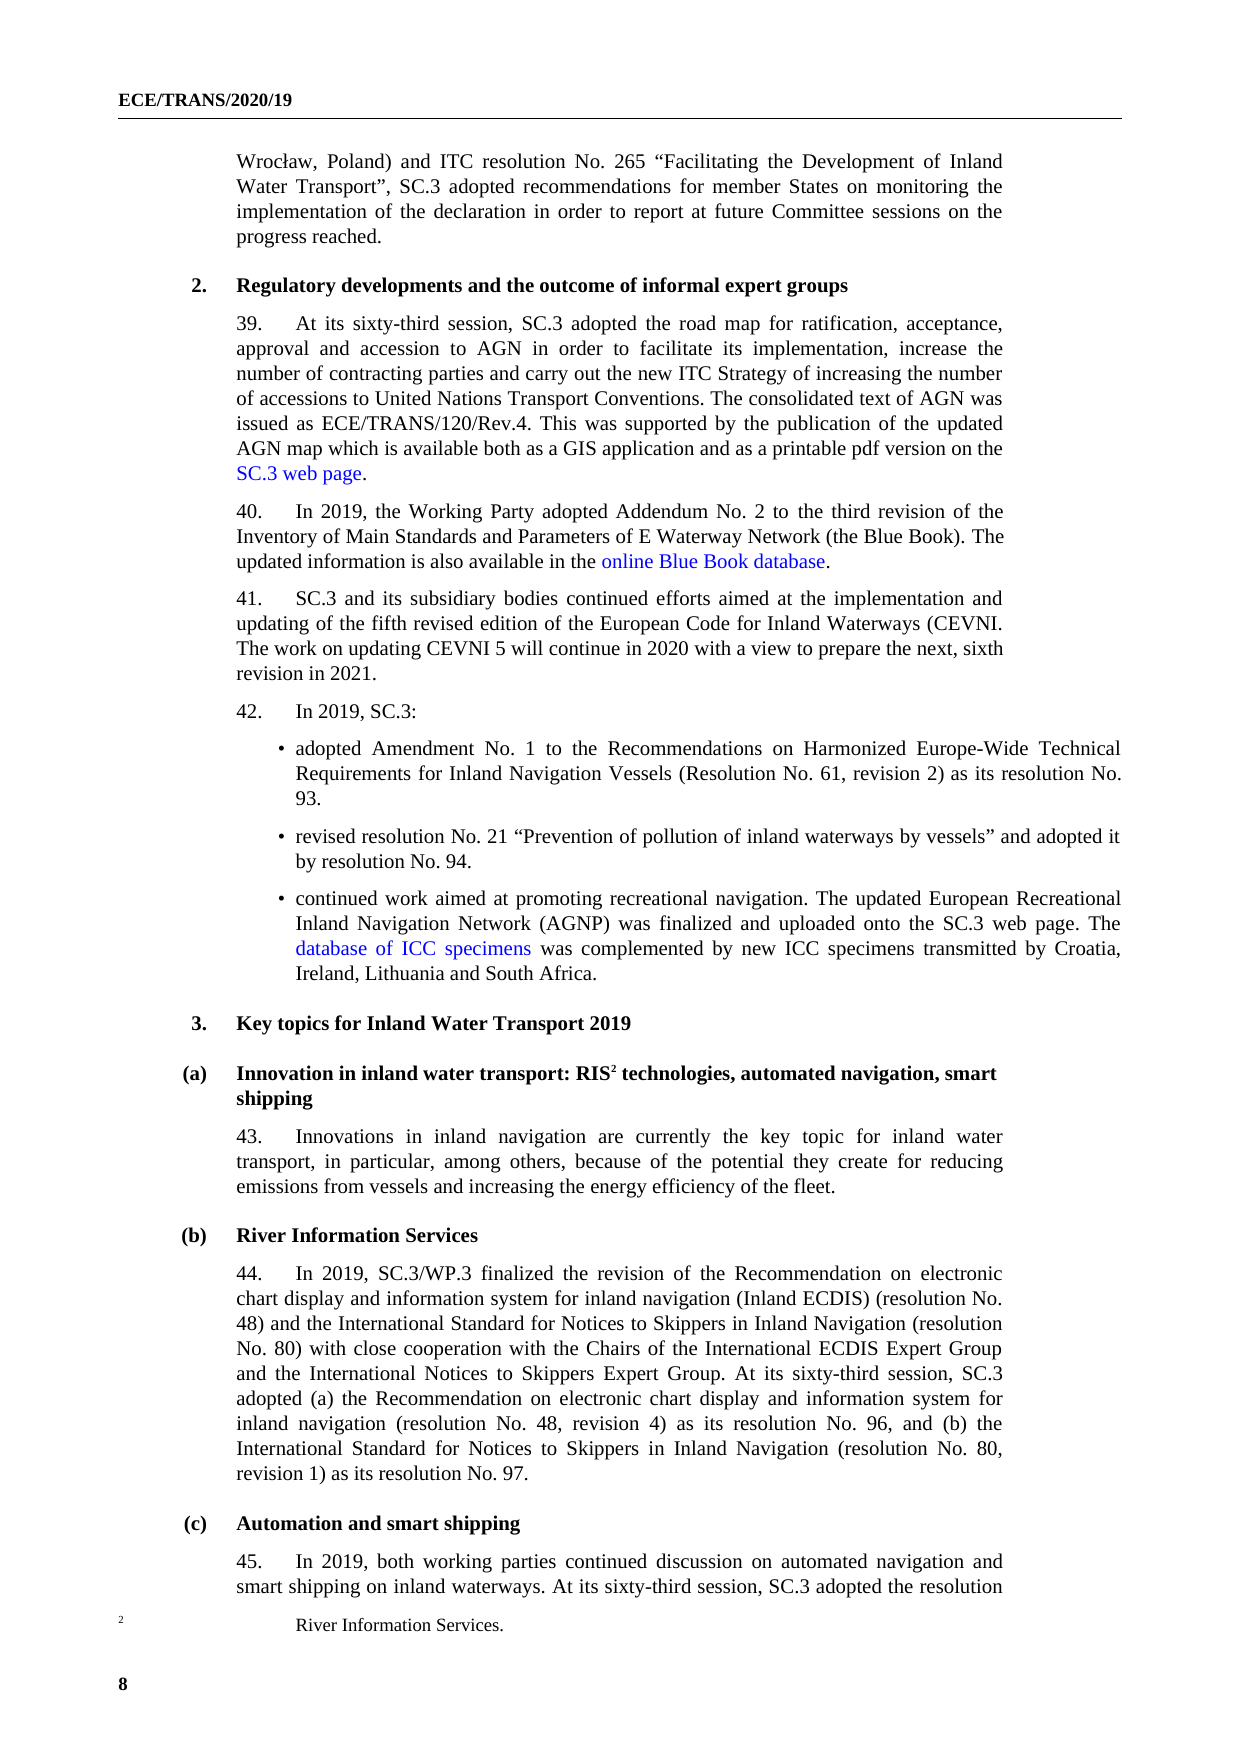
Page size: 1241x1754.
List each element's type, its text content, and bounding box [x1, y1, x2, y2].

text adopted Amendment No. 1 to the Recommendations on Harmonized Europe-Wide Technical Requirements for Inland Navigation Vessels (Resolution No. 61, revision 2) as its resolution No. 93. [278, 735, 1122, 810]
text 40. In 2019, the Working Party adopted Addendum No. 2 to the third revision of the Inventory of Main Standards and Parameters of E Waterway Network (the Blue Book). The updated information is also available in the online Blue Book database. [236, 498, 1004, 573]
text continued work aimed at promoting recreational navigation. The updated European Recreational Inland Navigation Network (AGNP) was finalized and uploaded onto the SC.3 web page. The database of ICC specimens was complemented by new ICC specimens transmitted by Croatia, Ireland, Lithuania and South Africa. [278, 885, 1122, 985]
text 42. In 2019, SC.3: [236, 698, 1004, 723]
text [236, 148, 1004, 248]
text (a) Innovation in inland water transport: RIS technologies, automated navigation, smart shipping [118, 1060, 1004, 1110]
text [236, 1548, 1004, 1598]
text 44. In 2019, SC.3/WP.3 finalized the revision of the Recommendation on electronic chart display and information system for inland navigation (Inland ECDIS) (resolution No. 48) and the International Standard for Notices to Skippers in Inland Navigation (resolution No. 80) with close cooperation with the Chairs of the International ECDIS Expert Group and the International Notices to Skippers Expert Group. At its sixty-third session, SC.3 adopted (a) the Recommendation on electronic chart display and information system for inland navigation (resolution No. 48, revision 4) as its resolution No. 96, and (b) the International Standard for Notices to Skippers in Inland Navigation (resolution No. 80, revision 1) as its resolution No. 97. [236, 1260, 1004, 1485]
text (c) Automation and smart shipping [118, 1510, 1004, 1535]
text 39. At its sixty-third session, SC.3 adopted the road map for ratification, acceptance, approval and accession to AGN in order to facilitate its implementation, increase the number of contracting parties and carry out the new ITC Strategy of increasing the number of accessions to United Nations Transport Conventions. The consolidated text of AGN was issued as ECE/TRANS/120/Rev.4. This was supported by the publication of the updated AGN map which is available both as a GIS application and as a printable pdf version on the SC.3 web page. [236, 310, 1004, 485]
text revised resolution No. 21 “Prevention of pollution of inland waterways by vessels” and adopted it by resolution No. 94. [278, 823, 1122, 873]
text 41. SC.3 and its subsidiary bodies continued efforts aimed at the implementation and updating of the fifth revised edition of the European Code for Inland Waterways (CEVNI. The work on updating CEVNI 5 will continue in 2020 with a view to prepare the next, sixth revision in 2021. [236, 585, 1004, 685]
text (b) River Information Services [118, 1223, 1004, 1248]
text 2. Regulatory developments and the outcome of informal expert groups [118, 273, 1004, 298]
text 3. Key topics for Inland Water Transport 2019 [118, 1010, 1004, 1035]
text 43. Innovations in inland navigation are currently the key topic for inland water transport, in particular, among others, because of the potential they create for reducing emissions from vessels and increasing the energy efficiency of the fleet. [236, 1123, 1004, 1198]
